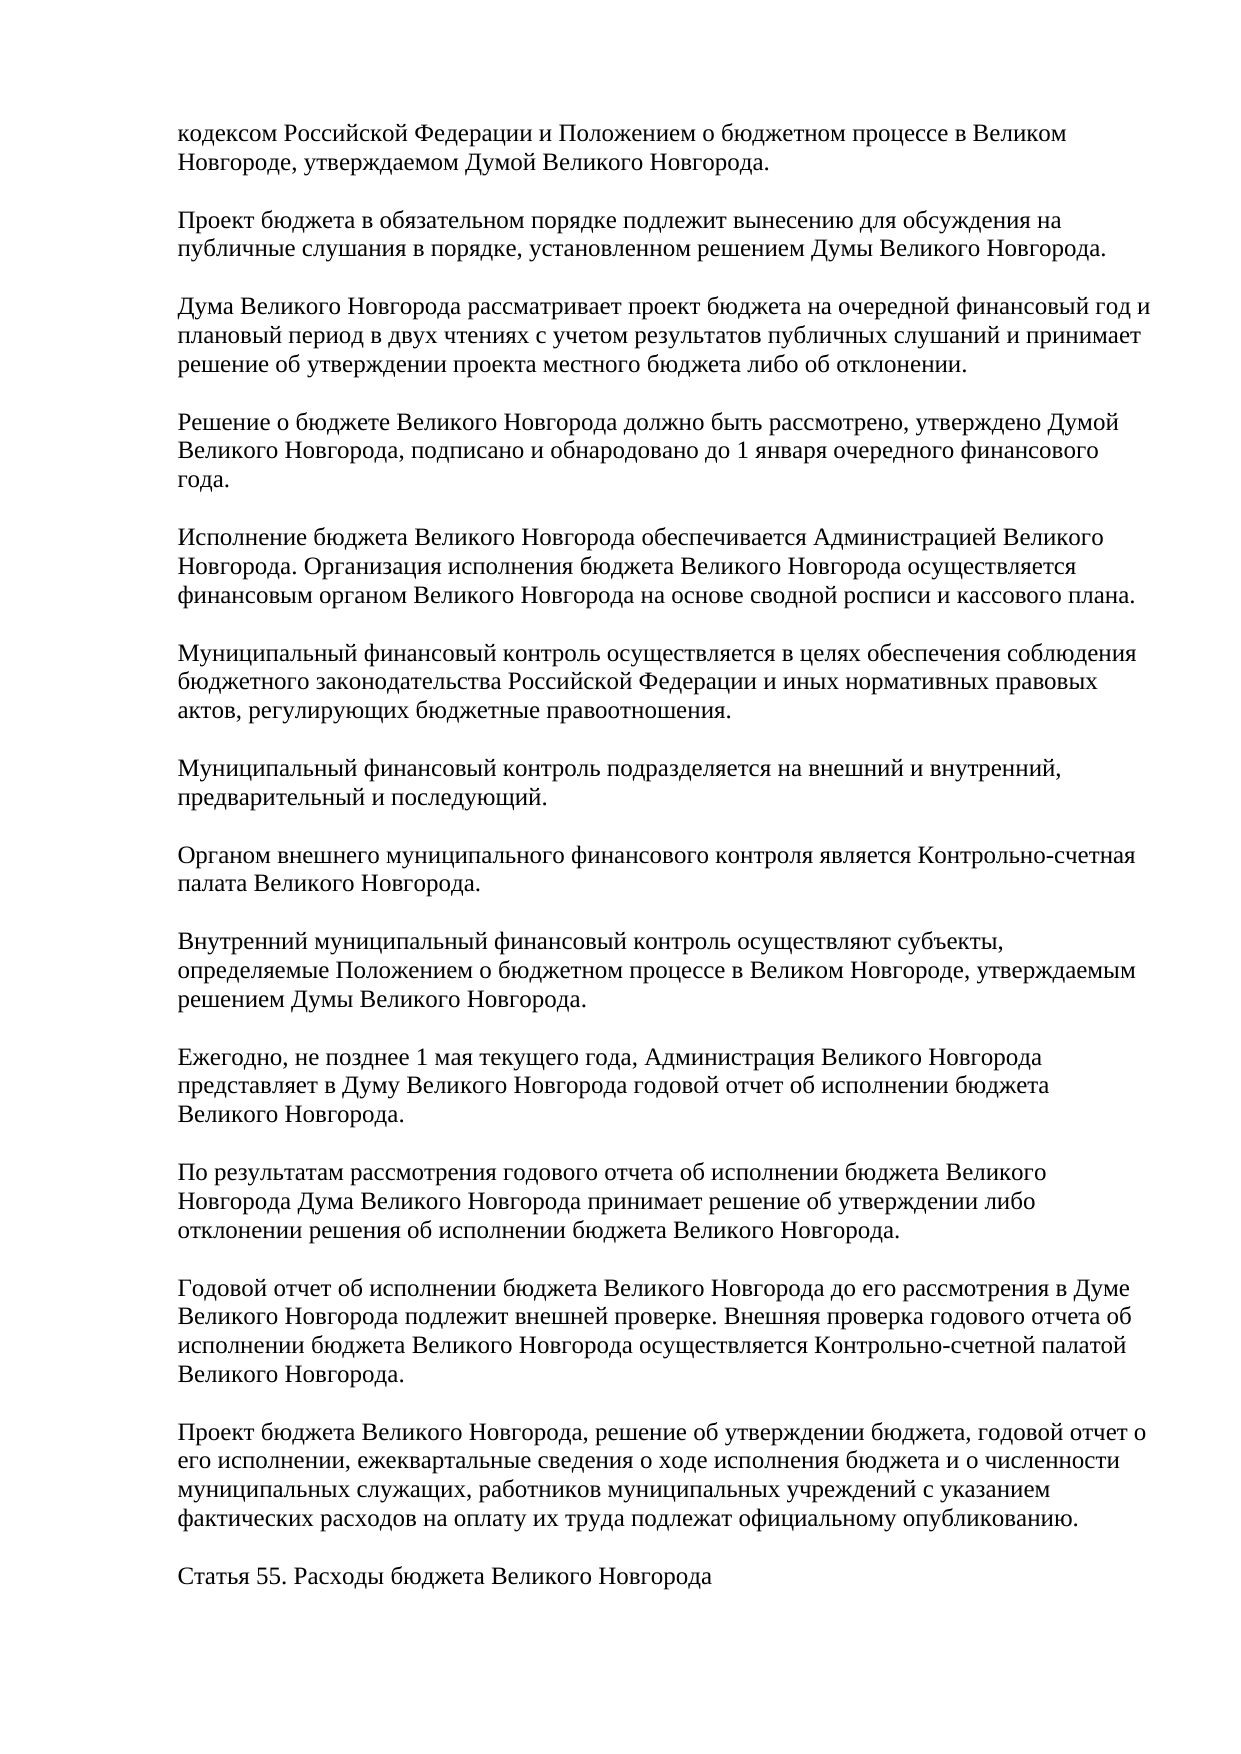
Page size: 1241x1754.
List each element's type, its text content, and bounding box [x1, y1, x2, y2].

text Органом внешнего муниципального финансового контроля является Контрольно-счетная палата Великого Новгорода. [177, 840, 1152, 897]
text Проект бюджета в обязательном порядке подлежит вынесению для обсуждения на публичные слушания в порядке, установленном решением Думы Великого Новгорода. [177, 205, 1152, 262]
text Исполнение бюджета Великого Новгорода обеспечивается Администрацией Великого Новгорода. Организация исполнения бюджета Великого Новгорода осуществляется финансовым органом Великого Новгорода на основе сводной росписи и кассового плана. [177, 522, 1152, 608]
text Решение о бюджете Великого Новгорода должно быть рассмотрено, утверждено Думой Великого Новгорода, подписано и обнародовано до 1 января очередного финансового года. [177, 407, 1152, 493]
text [177, 118, 1152, 176]
text Муниципальный финансовый контроль осуществляется в целях обеспечения соблюдения бюджетного законодательства Российской Федерации и иных нормативных правовых актов, регулирующих бюджетные правоотношения. [177, 638, 1152, 724]
text По результатам рассмотрения годового отчета об исполнении бюджета Великого Новгорода Дума Великого Новгорода принимает решение об утверждении либо отклонении решения об исполнении бюджета Великого Новгорода. [177, 1157, 1152, 1243]
text Годовой отчет об исполнении бюджета Великого Новгорода до его рассмотрения в Думе Великого Новгорода подлежит внешней проверке. Внешняя проверка годового отчета об исполнении бюджета Великого Новгорода осуществляется Контрольно-счетной палатой Великого Новгорода. [177, 1273, 1152, 1388]
text Внутренний муниципальный финансовый контроль осуществляют субъекты, определяемые Положением о бюджетном процессе в Великом Новгороде, утверждаемым решением Думы Великого Новгорода. [177, 926, 1152, 1013]
text Проект бюджета Великого Новгорода, решение об утверждении бюджета, годовой отчет о его исполнении, ежеквартальные сведения о ходе исполнения бюджета и о численности муниципальных служащих, работников муниципальных учреждений с указанием фактических расходов на оплату их труда подлежат официальному опубликованию. [177, 1417, 1152, 1532]
text Дума Великого Новгорода рассматривает проект бюджета на очередной финансовый год и плановый период в двух чтениях с учетом результатов публичных слушаний и принимает решение об утверждении проекта местного бюджета либо об отклонении. [177, 291, 1152, 378]
text Статья 55. Расходы бюджета Великого Новгорода [177, 1561, 1152, 1590]
text Муниципальный финансовый контроль подразделяется на внешний и внутренний, предварительный и последующий. [177, 753, 1152, 811]
text Ежегодно, не позднее 1 мая текущего года, Администрация Великого Новгорода представляет в Думу Великого Новгорода годовой отчет об исполнении бюджета Великого Новгорода. [177, 1042, 1152, 1128]
